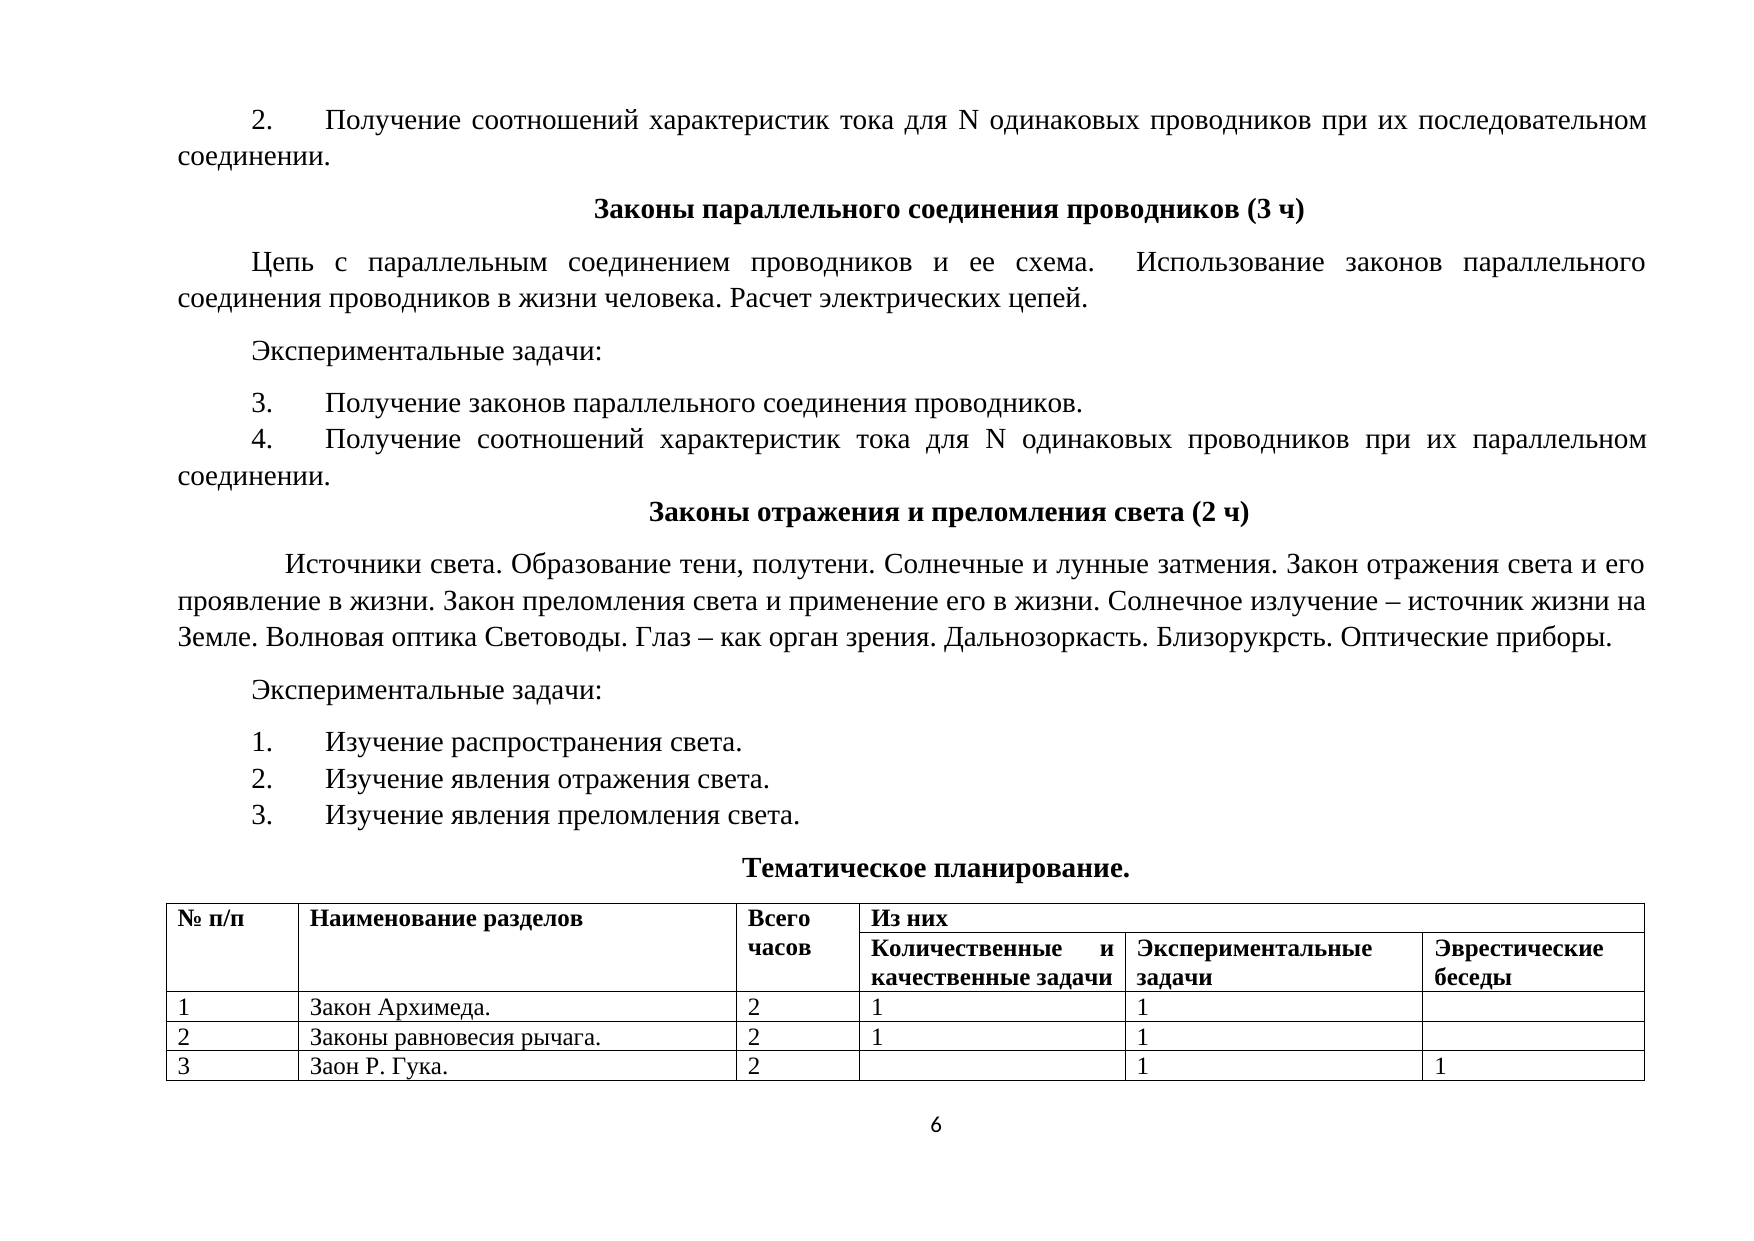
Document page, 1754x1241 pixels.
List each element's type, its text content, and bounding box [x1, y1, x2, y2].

table_header Всего часов [737, 904, 859, 991]
table_cell Экспериментальные задачи [1126, 933, 1422, 991]
list Изучение явления отражения света. [177, 761, 1648, 794]
text Тематическое планирование. [177, 850, 1695, 883]
list Изучение явления преломления света. [177, 797, 1648, 830]
table_cell [1423, 1022, 1644, 1050]
table_header Наименование разделов [299, 904, 736, 991]
table_cell Заон Р. Гука. [299, 1051, 736, 1080]
table_cell 1 [1423, 1051, 1644, 1080]
table_cell [860, 1051, 1125, 1080]
table_cell 1 [1126, 1051, 1422, 1080]
text Цепь с параллельным соединением проводников и ее схема. Использование законов параллельного соединения проводников в жизни человека. Расчет электрических цепей. [177, 244, 1648, 313]
table_cell Закон Архимеда. [299, 992, 736, 1021]
table_cell 1 [860, 1022, 1125, 1050]
list Получение законов параллельного соединения проводников. [177, 385, 1648, 419]
table_cell 3 [167, 1051, 298, 1080]
table_cell 2 [167, 1022, 298, 1050]
text Законы параллельного соединения проводников (3 ч) [177, 191, 1648, 224]
text Источники света. Образование тени, полутени. Солнечные и лунные затмения. Закон отражения света и его проявление в жизни. Закон преломления света и применение его в жизни. Солнечное излучение – источник жизни на Земле. Волновая оптика Световоды. Глаз – как орган зрения. Дальнозоркасть. Близорукрсть. Оптические приборы. [177, 547, 1648, 652]
table_cell Количественные и качественные задачи [860, 933, 1125, 991]
table_cell Законы равновесия рычага. [299, 1022, 736, 1050]
text Экспериментальные задачи: [177, 672, 1648, 705]
table_cell 1 [167, 992, 298, 1021]
list Законы отражения и преломления света (2 ч) [177, 494, 1648, 527]
table_header Из них [860, 904, 1644, 932]
list Получение соотношений характеристик тока для N одинаковых проводников при их последовательном соединении. [177, 102, 1648, 172]
table_cell 2 [737, 1051, 859, 1080]
table_cell 1 [860, 992, 1125, 1021]
table_cell 2 [737, 992, 859, 1021]
table_cell 2 [737, 1022, 859, 1050]
list Получение соотношений характеристик тока для N одинаковых проводников при их параллельном соединении. [177, 422, 1648, 491]
table_cell 1 [1126, 992, 1422, 1021]
table_cell Эврестические беседы [1423, 933, 1644, 991]
table_cell [1423, 992, 1644, 1021]
text Экспериментальные задачи: [177, 333, 1648, 366]
table_cell 1 [1126, 1022, 1422, 1050]
list Изучение распространения света. [177, 724, 1648, 758]
table_header № п/п [167, 904, 298, 991]
